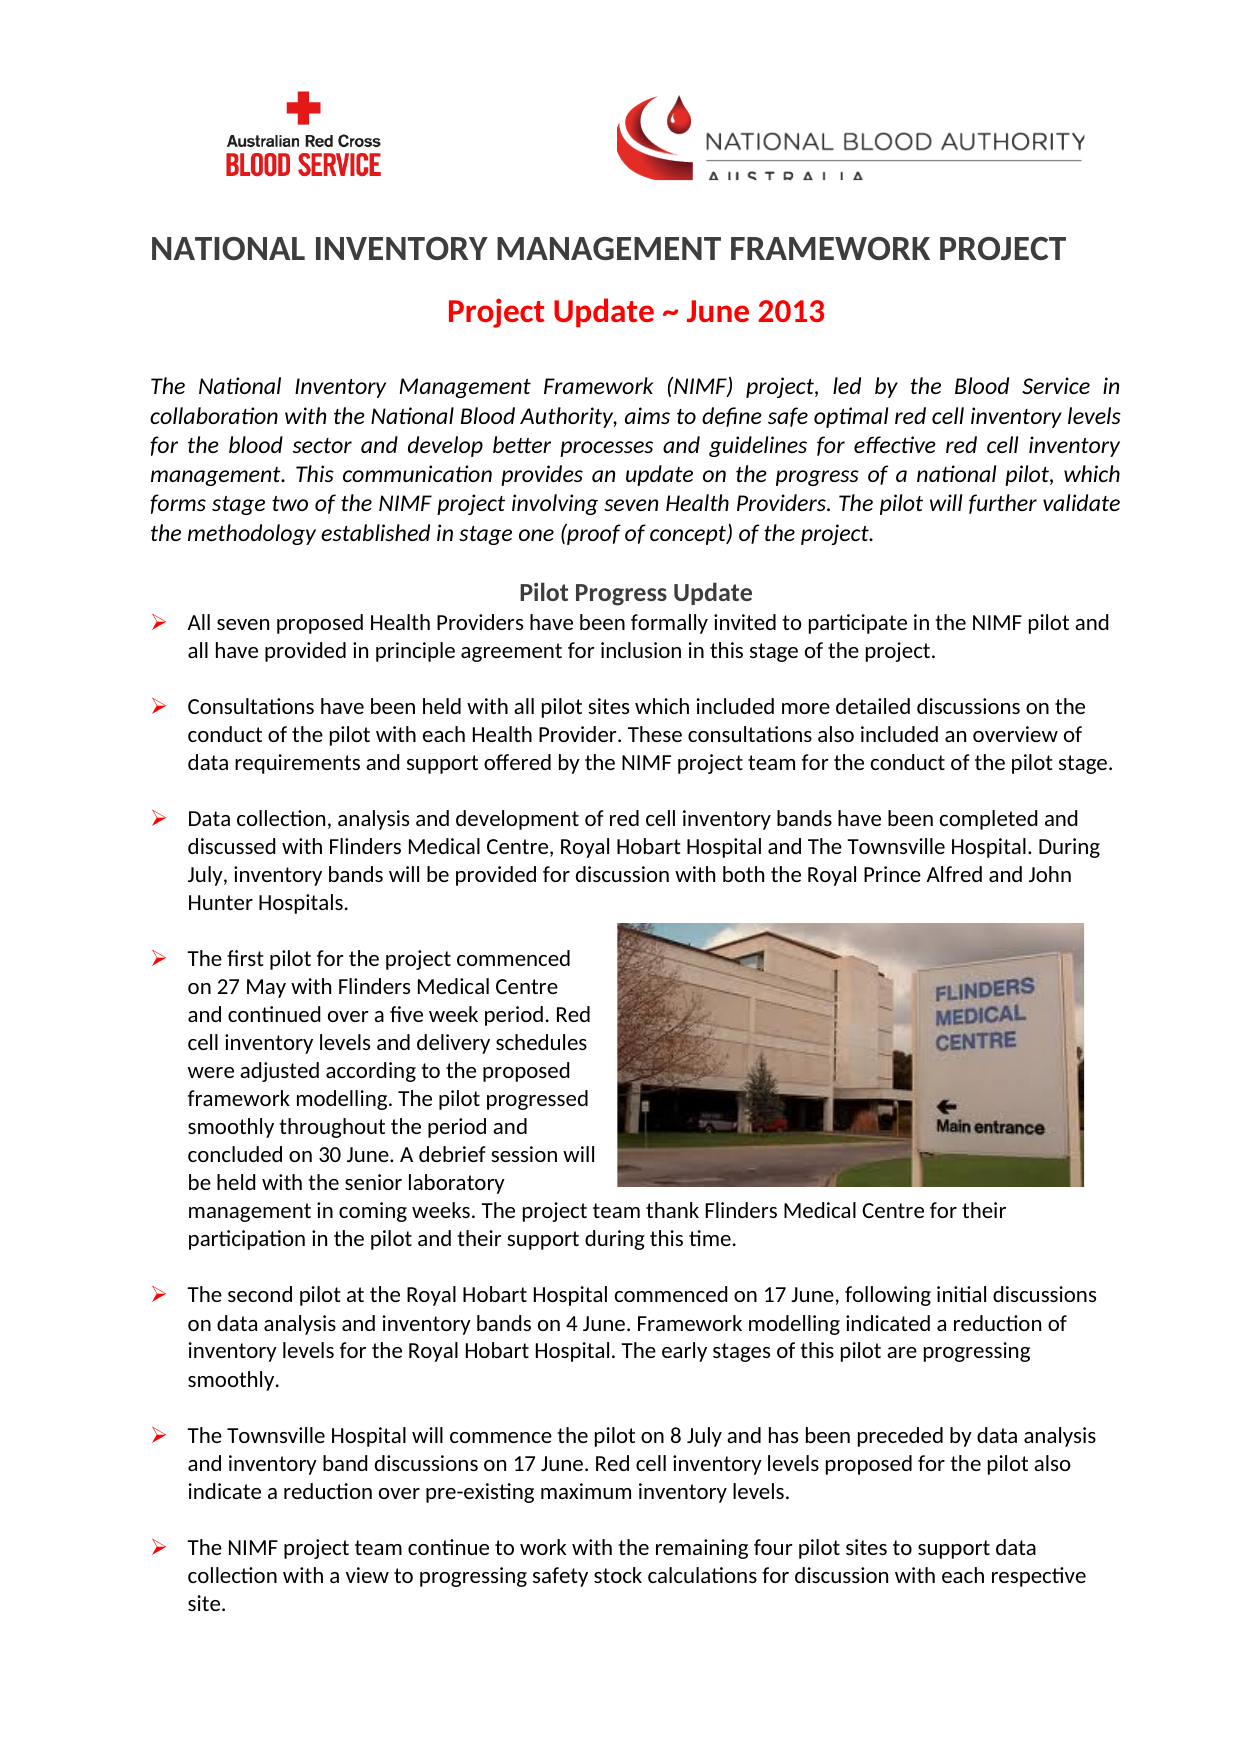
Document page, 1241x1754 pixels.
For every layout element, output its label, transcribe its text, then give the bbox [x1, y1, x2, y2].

text Pilot Progress Update [150, 576, 1122, 608]
picture [150, 73, 460, 217]
list The NIMF project team continue to work with the remaining four pilot sites to support data collection with a view to progressing safety stock calculations for discussion with each respective site. [150, 1533, 1122, 1617]
text Project Update ~ June 2013 [150, 290, 1122, 331]
list All seven proposed Health Providers have been formally invited to participate in the NIMF pilot and all have provided in principle agreement for inclusion in this stage of the project. [150, 608, 1122, 664]
picture [615, 95, 1084, 180]
list Consultations have been held with all pilot sites which included more detailed discussions on the conduct of the pilot with each Health Provider. These consultations also included an overview of data requirements and support offered by the NIMF project team for the conduct of the pilot stage. [150, 692, 1122, 776]
picture [617, 923, 1085, 1187]
list The Townsville Hospital will commence the pilot on 8 July and has been preceded by data analysis and inventory band discussions on 17 June. Red cell inventory levels proposed for the pilot also indicate a reduction over pre-existing maximum inventory levels. [150, 1421, 1122, 1505]
text The National Inventory Management Framework (NIMF) project, led by the Blood Service in collaboration with the National Blood Authority, aims to define safe optimal red cell inventory levels for the blood sector and develop better processes and guidelines for effective red cell inventory management. This communication provides an update on the progress of a national pilot, which forms stage two of the NIMF project involving seven Health Providers. The pilot will further validate the methodology established in stage one (proof of concept) of the project. [150, 371, 1122, 547]
list The second pilot at the Royal Hobart Hospital commenced on 17 June, following initial discussions on data analysis and inventory bands on 4 June. Framework modelling indicated a reduction of inventory levels for the Royal Hobart Hospital. The early stages of this pilot are progressing smoothly. [150, 1281, 1122, 1393]
list Data collection, analysis and development of red cell inventory bands have been completed and discussed with Flinders Medical Centre, Royal Hobart Hospital and The Townsville Hospital. During July, inventory bands will be provided for discussion with both the Royal Prince Alfred and John Hunter Hospitals. [150, 804, 1122, 916]
